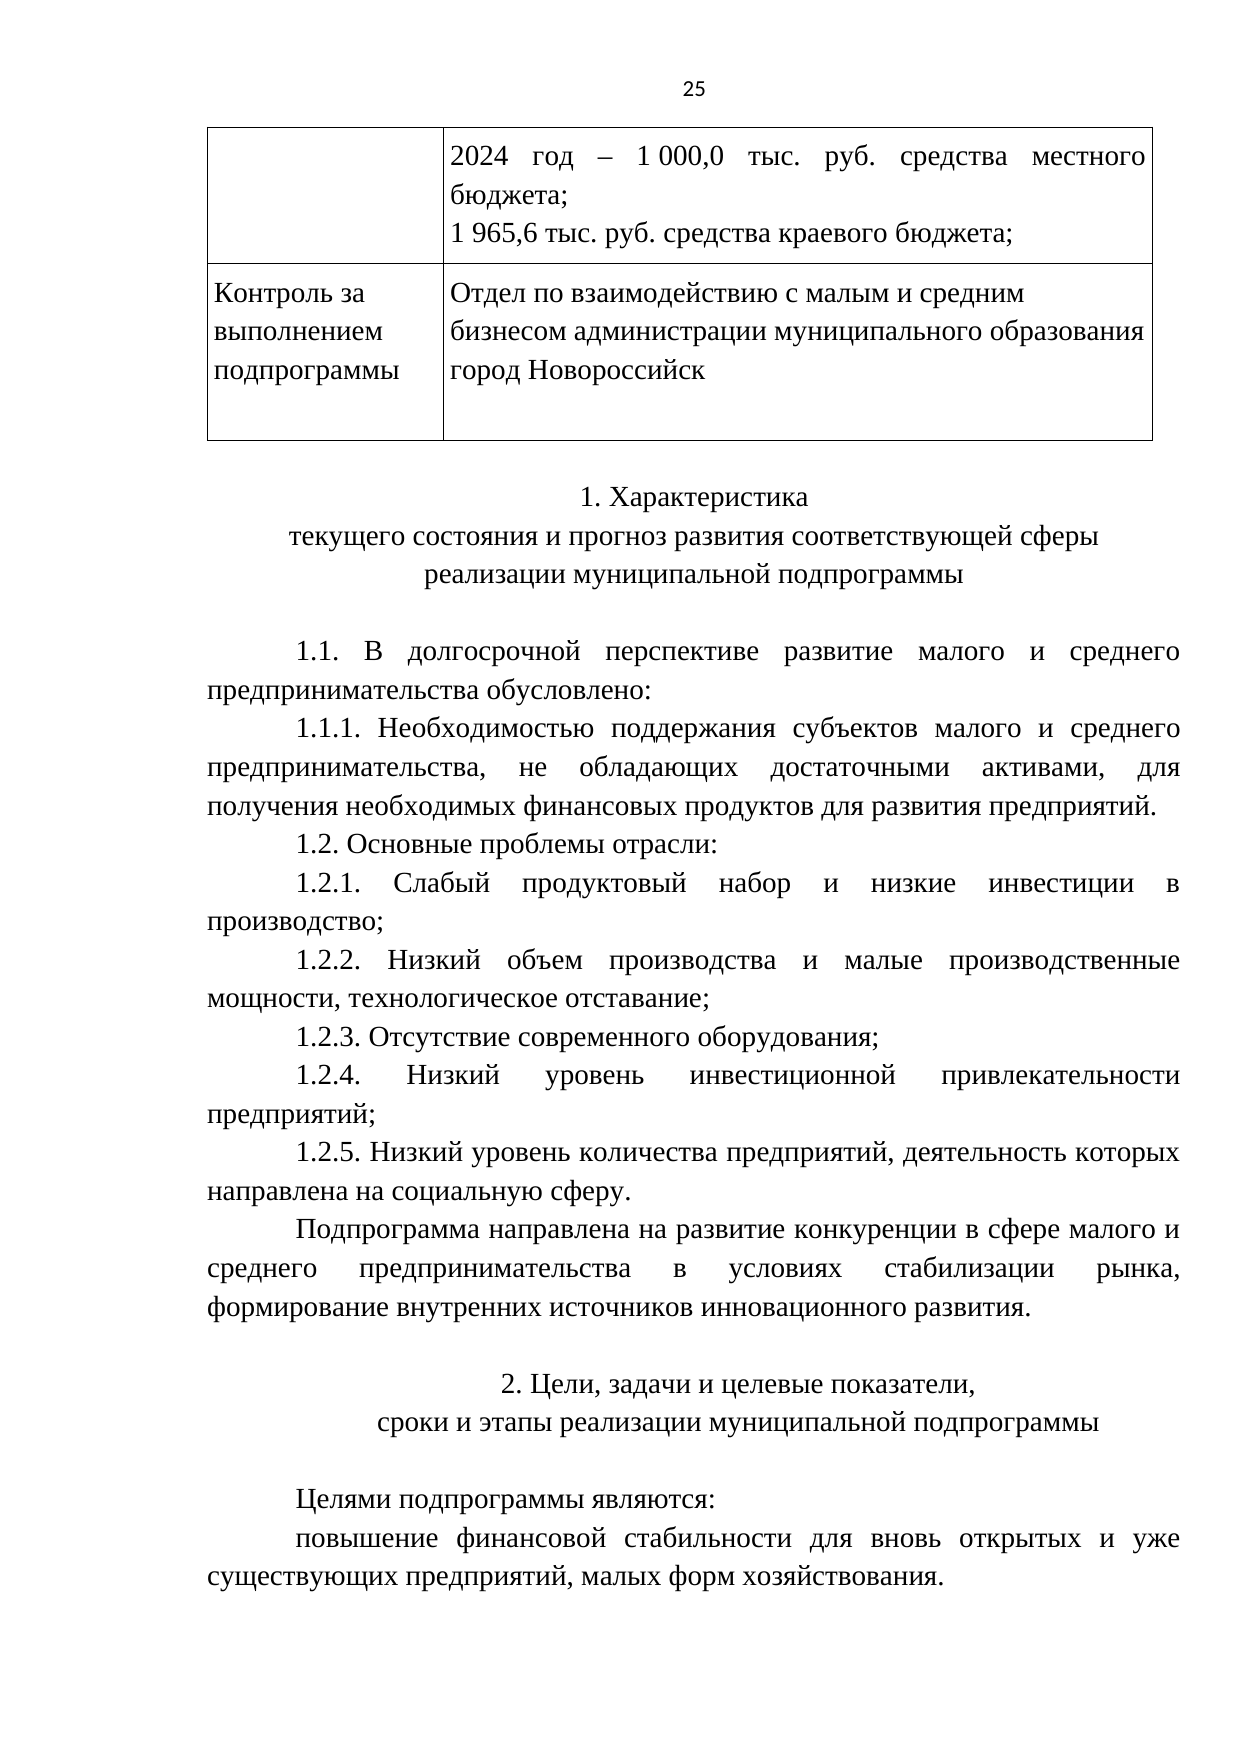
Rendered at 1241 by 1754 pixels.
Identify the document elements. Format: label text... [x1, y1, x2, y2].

text 1.2.5. Низкий уровень количества предприятий, деятельность которых направлена на социальную сферу. [207, 1134, 1181, 1207]
text 1. Характеристика [207, 479, 1181, 513]
text Подпрограмма направлена на развитие конкуренции в сфере малого и среднего предпринимательства в условиях стабилизации рынка, формирование внутренних источников инновационного развития. [207, 1212, 1181, 1322]
table_cell Контроль за выполнением подпрограммы [208, 264, 443, 440]
text 1.2.1. Слабый продуктовый набор и низкие инвестиции в производство; [207, 865, 1181, 937]
text 2. Цели, задачи и целевые показатели, [207, 1366, 1181, 1399]
text 1.2. Основные проблемы отрасли: [207, 826, 1181, 860]
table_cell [208, 128, 443, 263]
text 1.2.2. Низкий объем производства и малые производственные мощности, технологическое отставание; [207, 942, 1181, 1014]
text 1.1.1. Необходимостью поддержания субъектов малого и среднего предпринимательства, не обладающих достаточными активами, для получения необходимых финансовых продуктов для развития предприятий. [207, 711, 1181, 821]
text 1.2.4. Низкий уровень инвестиционной привлекательности предприятий; [207, 1057, 1181, 1129]
text 1.2.3. Отсутствие современного оборудования; [207, 1019, 1181, 1052]
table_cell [444, 128, 1152, 263]
text реализации муниципальной подпрограммы [207, 556, 1181, 590]
text текущего состояния и прогноз развития соответствующей сферы [207, 518, 1181, 551]
text сроки и этапы реализации муниципальной подпрограммы [207, 1404, 1181, 1438]
text Целями подпрограммы являются: [207, 1481, 1181, 1515]
text повышение финансовой стабильности для вновь открытых и уже существующих предприятий, малых форм хозяйствования. [207, 1520, 1181, 1592]
text 1.1. В долгосрочной перспективе развитие малого и среднего предпринимательства обусловлено: [207, 633, 1181, 706]
table_cell Отдел по взаимодействию с малым и средним бизнесом администрации муниципального образования город Новороссийск [444, 264, 1152, 440]
